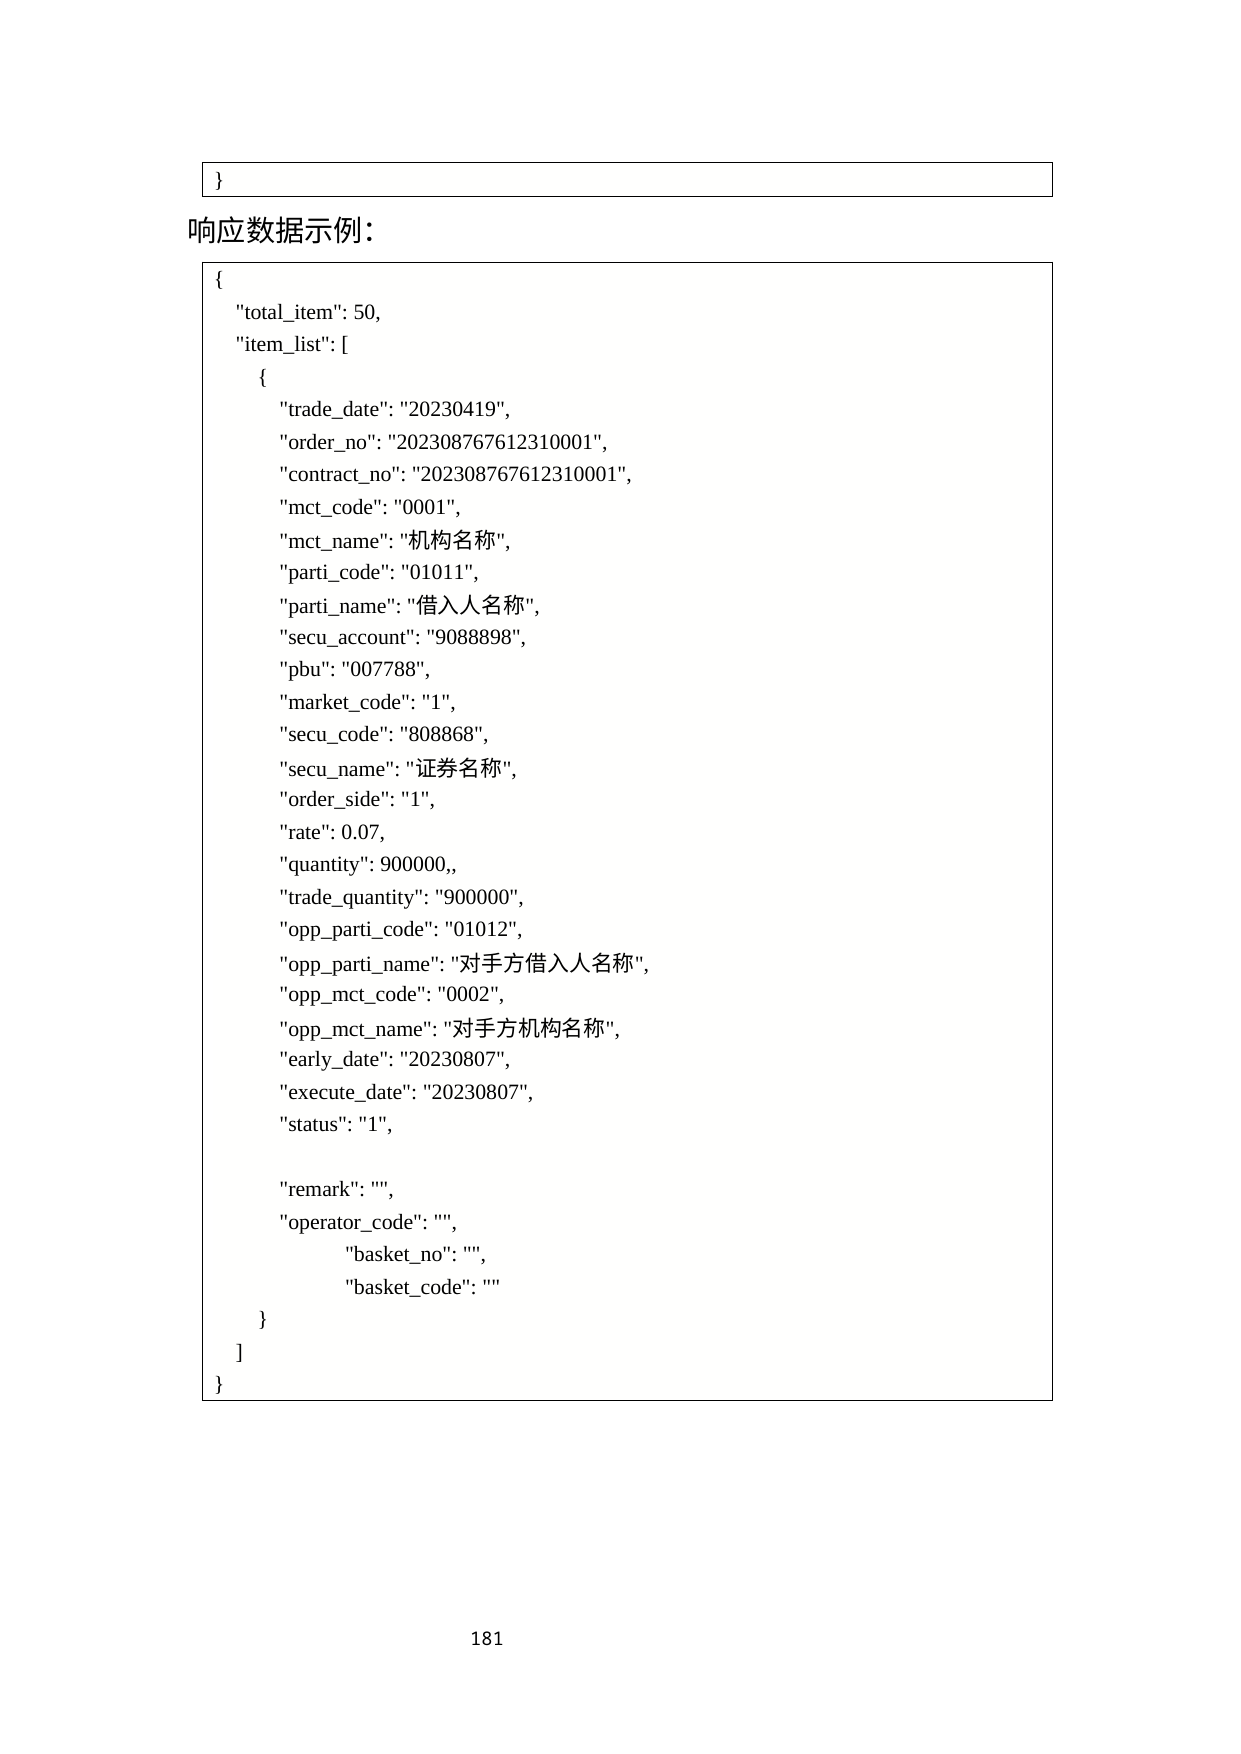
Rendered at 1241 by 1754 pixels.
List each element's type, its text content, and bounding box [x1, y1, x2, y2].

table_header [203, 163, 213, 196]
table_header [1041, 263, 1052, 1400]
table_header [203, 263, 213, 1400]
text 响应数据示例： [187, 197, 1053, 262]
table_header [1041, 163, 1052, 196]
